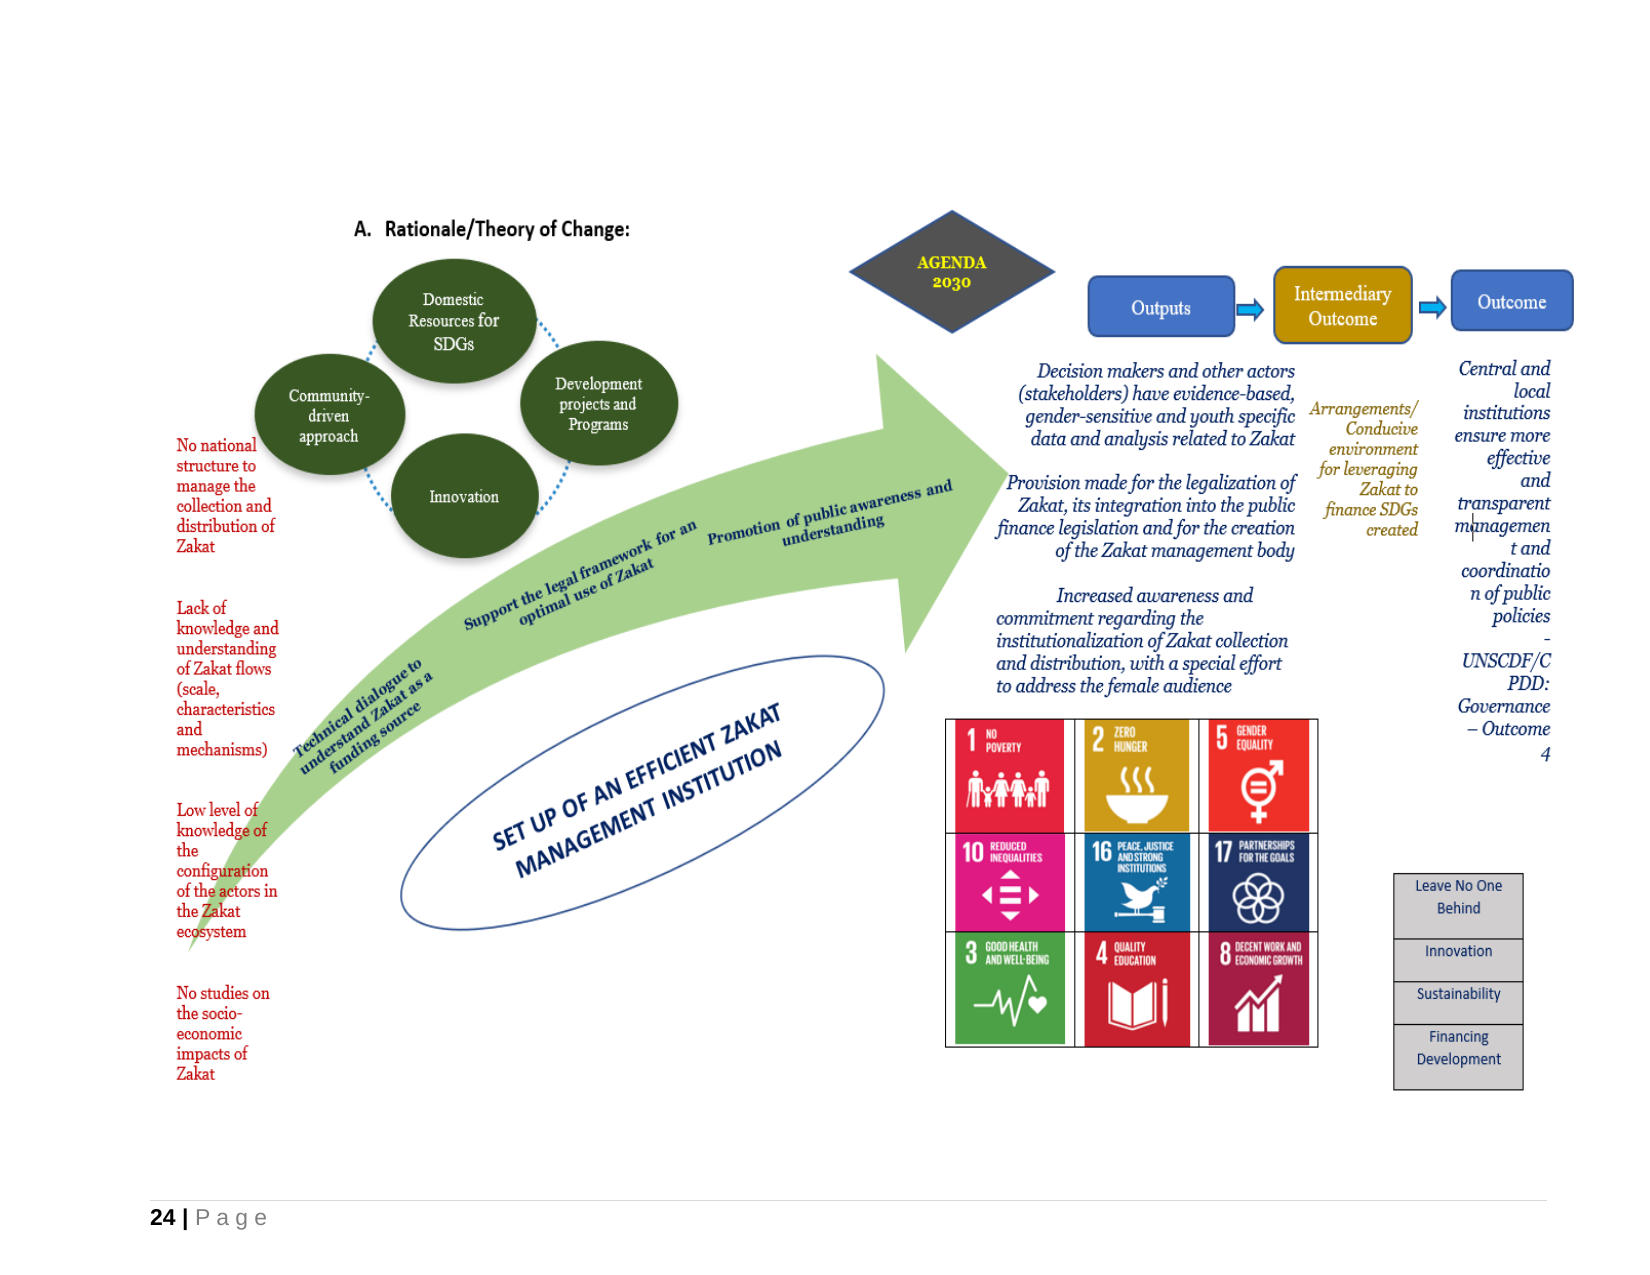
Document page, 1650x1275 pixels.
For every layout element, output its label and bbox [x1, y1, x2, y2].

picture [150, 203, 1578, 1106]
